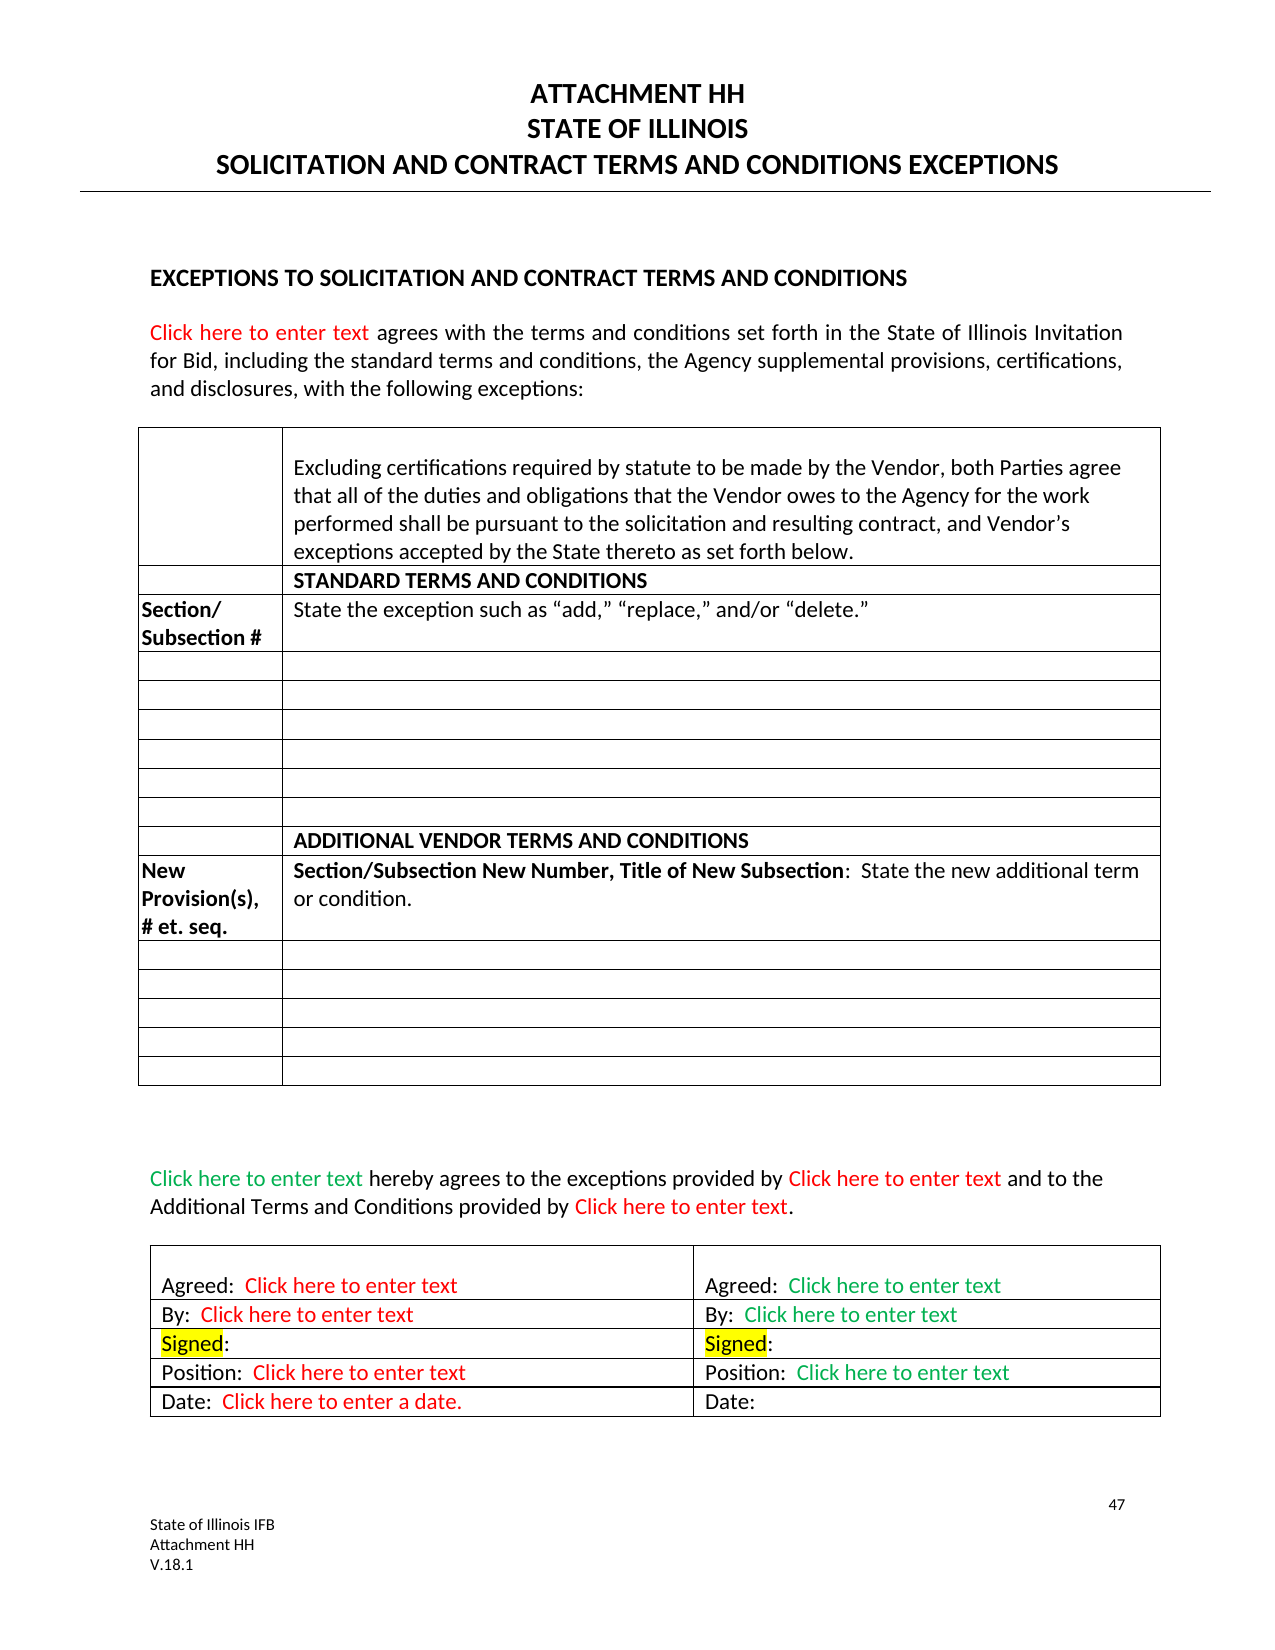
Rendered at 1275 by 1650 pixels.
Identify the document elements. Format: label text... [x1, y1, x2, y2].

table_cell [283, 740, 1160, 767]
table_cell [139, 1028, 282, 1056]
table_cell [139, 740, 282, 767]
table_cell [139, 999, 282, 1027]
table_cell Section/Subsection New Number, Title of New Subsection: State the new additional term or condition. [283, 856, 1160, 940]
table_cell Date: [151, 1388, 693, 1416]
table_cell [139, 681, 282, 709]
text EXCEPTIONS TO SOLICITATION AND CONTRACT TERMS AND CONDITIONS [150, 262, 1125, 293]
table_cell [139, 652, 282, 680]
table_cell [283, 769, 1160, 797]
table_cell [139, 970, 282, 998]
table_cell By: [694, 1300, 1160, 1328]
table_cell [139, 1057, 282, 1085]
table_cell [139, 941, 282, 969]
table_cell [283, 970, 1160, 998]
table_cell Section/ Subsection # [139, 595, 282, 651]
table_cell [283, 710, 1160, 738]
table_header Excluding certifications required by statute to be made by the Vendor, both Parties agree that all of the duties and obligations that the Vendor owes to the Agency for the work performed shall be pursuant to the solicitation and resulting contract, and Vendor’s exceptions accepted by the State thereto as set forth below. [283, 428, 1160, 565]
table_cell By: [151, 1300, 693, 1328]
table_cell Signed: [767, 1329, 1160, 1357]
table_cell [283, 652, 1160, 680]
text hereby agrees to the exceptions provided by and to the Additional Terms and Conditions provided by . [150, 1164, 1125, 1220]
table_cell [139, 566, 282, 594]
table_cell [283, 681, 1160, 709]
table_cell [139, 798, 282, 826]
table_cell [139, 710, 282, 738]
table_cell [139, 769, 282, 797]
table_cell Position: [694, 1359, 1160, 1386]
table_cell [283, 999, 1160, 1027]
table_header Agreed: [694, 1246, 1160, 1299]
table_cell Position: [151, 1359, 693, 1386]
table_cell STANDARD TERMS AND CONDITIONS [283, 566, 1160, 594]
table_cell State the exception such as “add,” “replace,” and/or “delete.” [283, 595, 1160, 651]
table_header [139, 428, 282, 565]
table_cell New Provision(s), # et. seq. [139, 856, 282, 940]
table_cell [283, 1057, 1160, 1085]
table_cell ADDITIONAL VENDOR TERMS AND CONDITIONS [283, 827, 1160, 855]
table_cell Date: [694, 1388, 1160, 1416]
table_cell [283, 941, 1160, 969]
table_cell [139, 827, 282, 855]
table_cell Signed: [223, 1329, 693, 1357]
table_cell [283, 1028, 1160, 1056]
table_header Agreed: [151, 1246, 693, 1299]
list agrees with the terms and conditions set forth in the State of Illinois Invitation for Bid, including the standard terms and conditions, the Agency supplemental provisions, certifications, and disclosures, with the following exceptions: [150, 318, 1125, 402]
table_cell [283, 798, 1160, 826]
